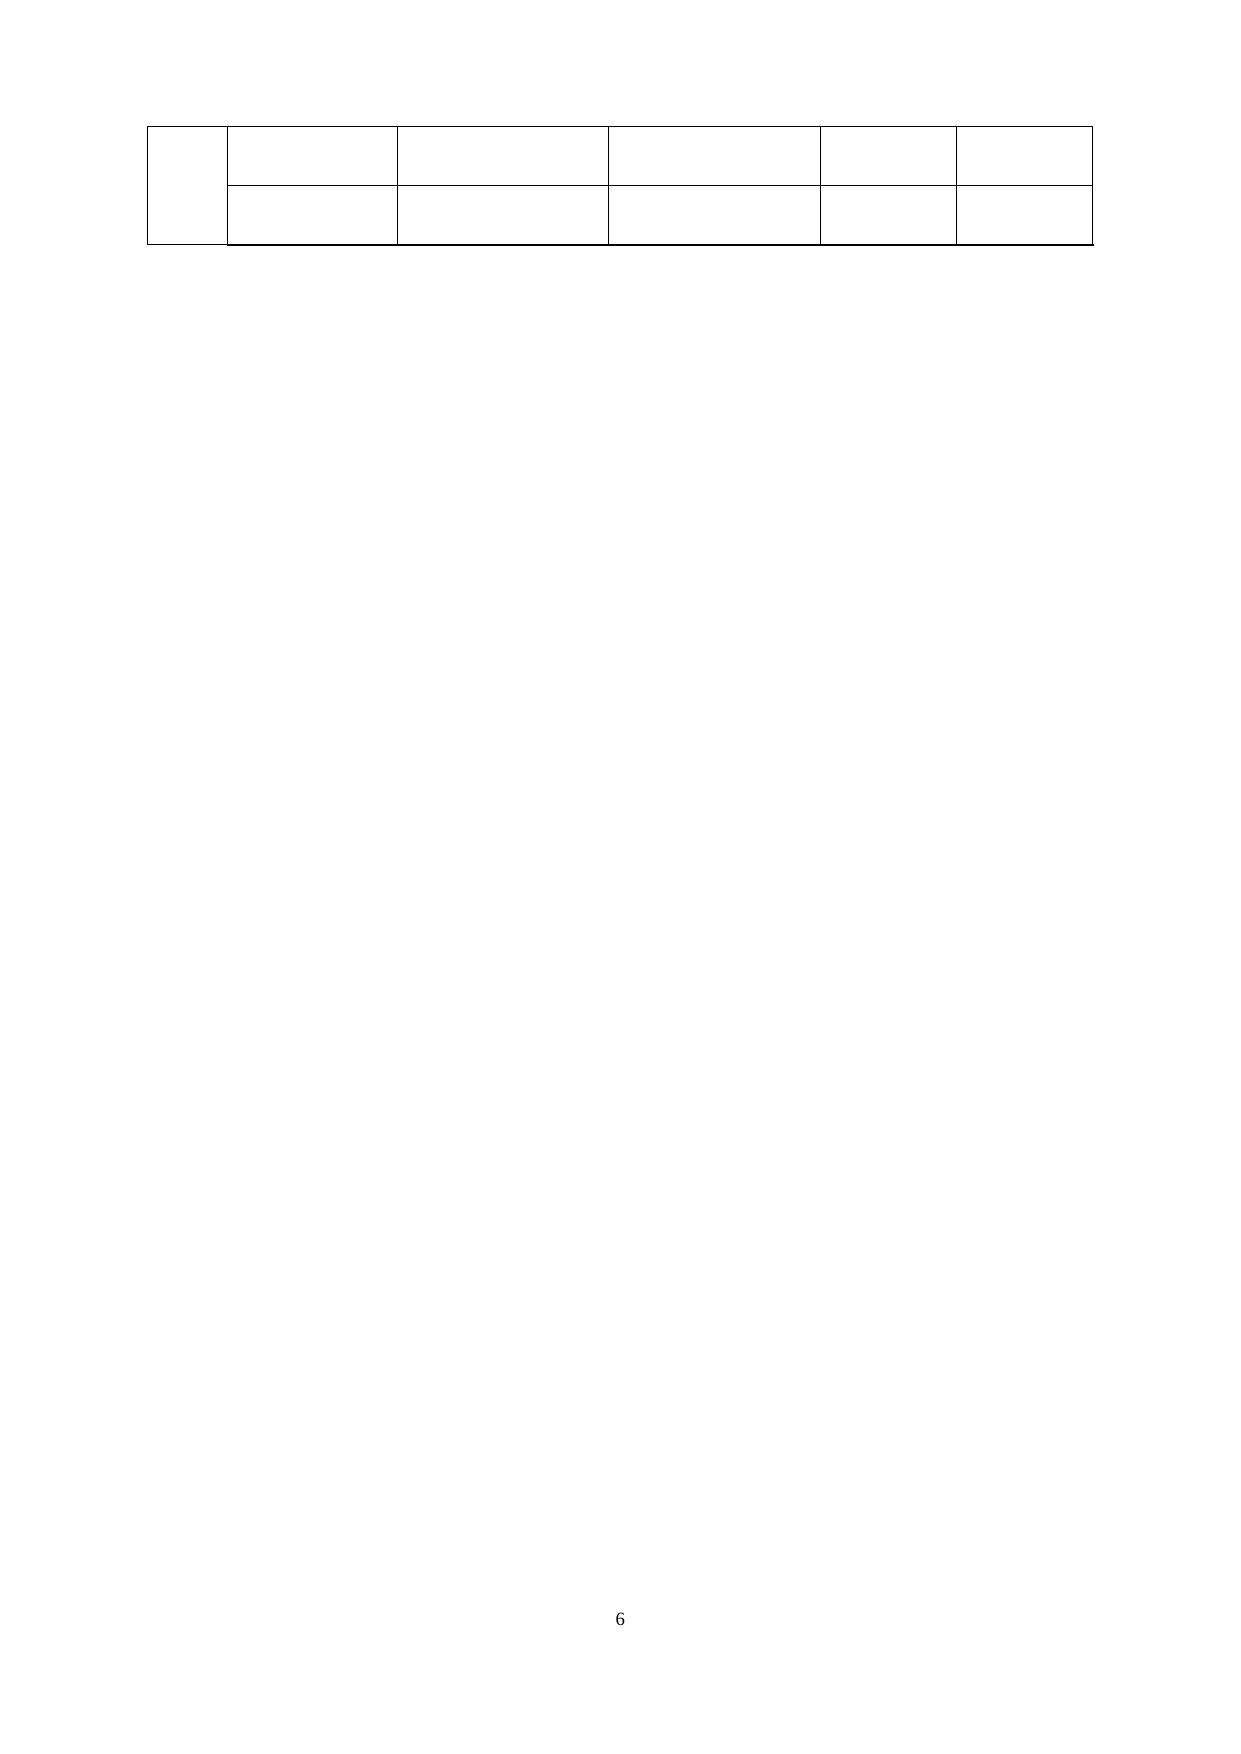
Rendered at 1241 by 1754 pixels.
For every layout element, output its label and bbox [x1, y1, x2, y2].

table_cell [398, 186, 608, 244]
table_cell [228, 186, 397, 244]
table_cell [398, 127, 608, 185]
table_cell [609, 186, 820, 244]
table_cell [957, 127, 1092, 185]
table_cell [821, 186, 956, 244]
table_cell [609, 127, 820, 185]
table_cell [957, 186, 1092, 244]
table_cell [228, 127, 397, 185]
table_cell [821, 127, 956, 185]
